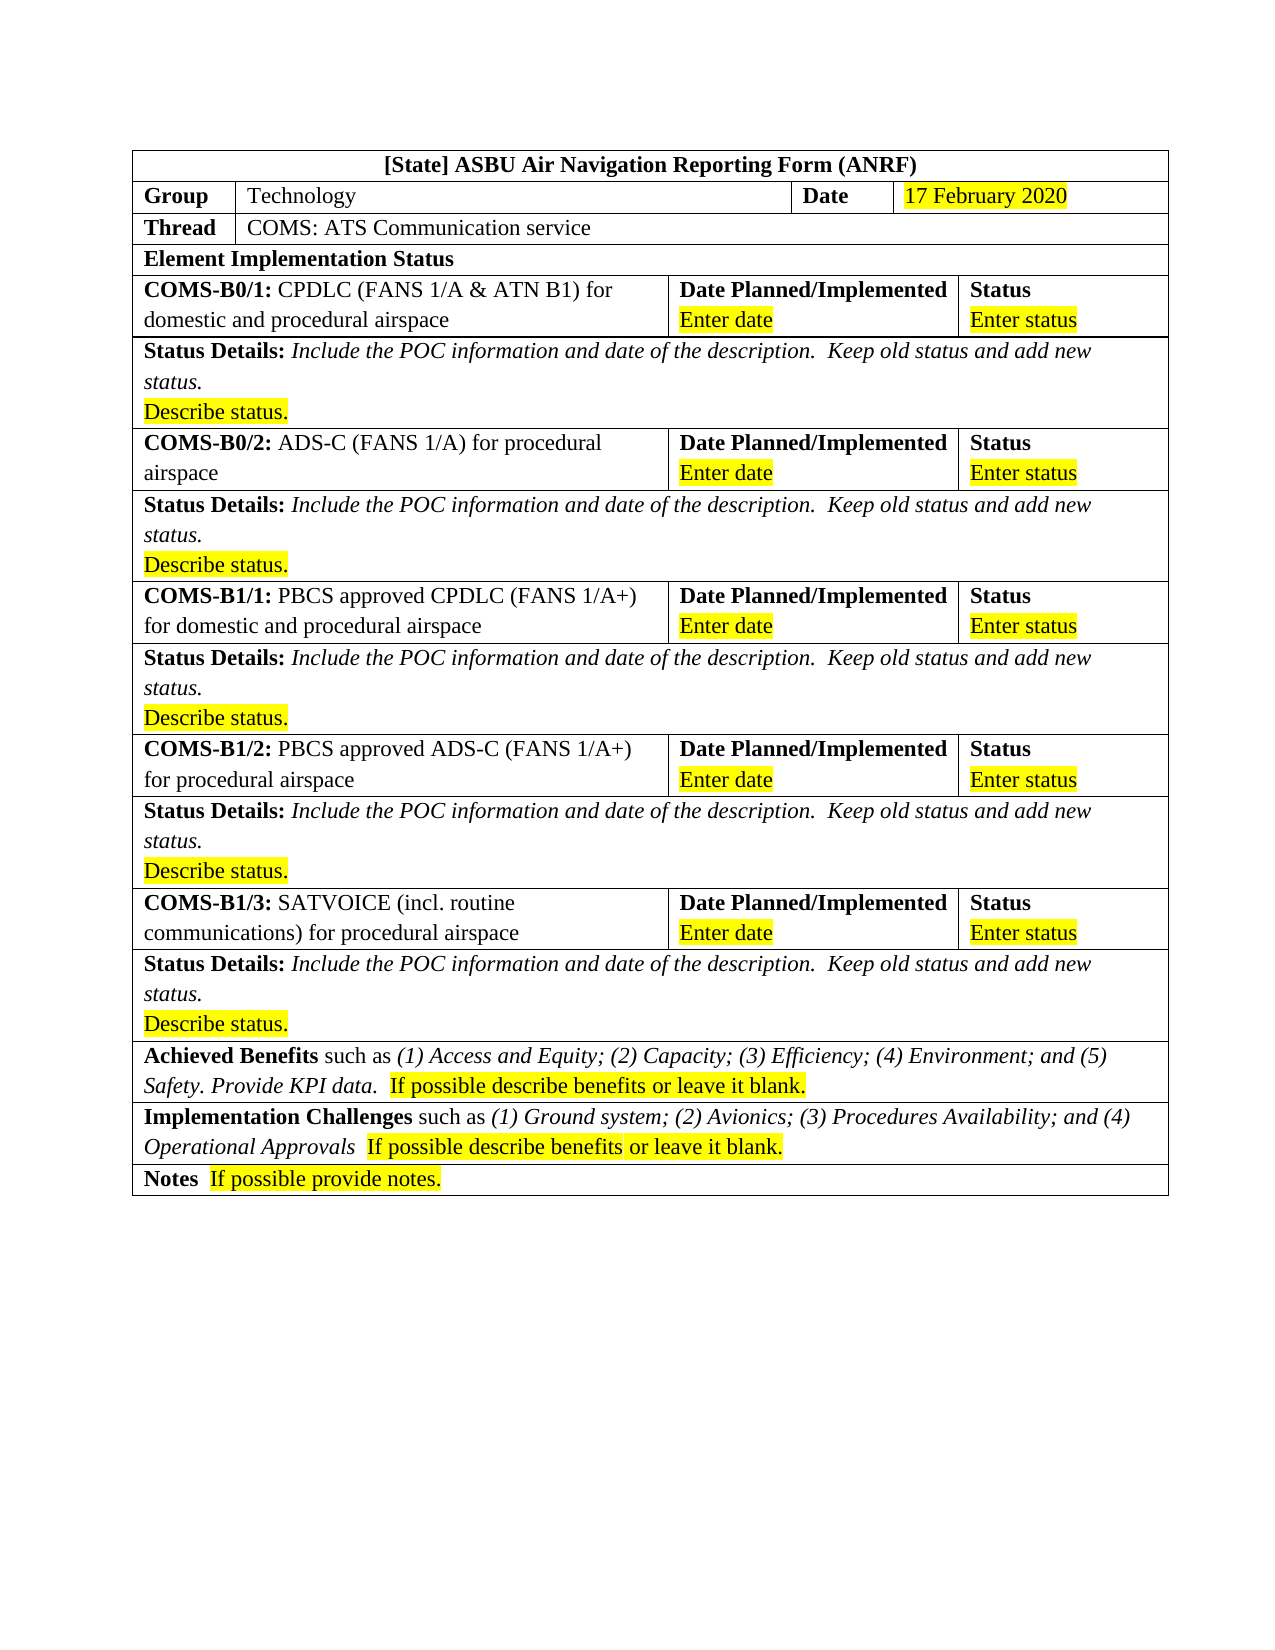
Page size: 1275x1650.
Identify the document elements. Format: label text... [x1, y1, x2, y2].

table_cell Date Planned/Implemented Enter date [669, 889, 958, 949]
table_cell 17 February 2020 [894, 182, 1168, 212]
table_cell Date Planned/Implemented Enter date [669, 276, 958, 336]
table_cell Status Details: Include the POC information and date of the description. Keep old status and add new status. Describe status. [133, 338, 1168, 428]
table_cell Status Details: Include the POC information and date of the description. Keep old status and add new status. Describe status. [133, 491, 1168, 581]
table_cell Status Enter status [959, 429, 1168, 489]
table_cell Notes If possible provide notes. [133, 1165, 1168, 1195]
table_cell Date [792, 182, 893, 212]
table_cell COMS: ATS Communication service [236, 214, 1168, 244]
table_cell Technology [236, 182, 791, 212]
table_cell Date Planned/Implemented Enter date [669, 429, 958, 489]
table_cell COMS-B0/1: CPDLC (FANS 1/A & ATN B1) for domestic and procedural airspace [133, 276, 668, 336]
table_cell Achieved Benefits such as (1) Access and Equity; (2) Capacity; (3) Efficiency; (4) Environment; and (5) Safety. Provide KPI data. If possible describe benefits or leave it blank. [133, 1042, 1168, 1102]
table_cell COMS-B1/2: PBCS approved ADS-C (FANS 1/A+) for procedural airspace [133, 735, 668, 796]
table_cell Status Details: Include the POC information and date of the description. Keep old status and add new status. Describe status. [133, 950, 1168, 1041]
table_cell Date Planned/Implemented Enter date [669, 735, 958, 796]
table_cell Status Details: Include the POC information and date of the description. Keep old status and add new status. Describe status. [133, 644, 1168, 734]
table_cell Status Enter status [959, 889, 1168, 949]
table_cell Status Enter status [959, 276, 1168, 336]
table_cell Status Details: Include the POC information and date of the description. Keep old status and add new status. Describe status. [133, 797, 1168, 887]
table_cell Status Enter status [959, 735, 1168, 796]
table_cell COMS-B1/3: SATVOICE (incl. routine communications) for procedural airspace [133, 889, 668, 949]
table_cell Status Enter status [959, 582, 1168, 643]
table_cell Date Planned/Implemented Enter date [669, 582, 958, 643]
table_header [State] ASBU Air Navigation Reporting Form (ANRF) [133, 151, 1168, 181]
table_cell Thread [133, 214, 235, 244]
table_cell Group [133, 182, 235, 212]
table_cell COMS-B1/1: PBCS approved CPDLC (FANS 1/A+) for domestic and procedural airspace [133, 582, 668, 643]
table_cell Element Implementation Status [133, 245, 1168, 275]
table_cell Implementation Challenges such as (1) Ground system; (2) Avionics; (3) Procedures Availability; and (4) Operational Approvals If possible describe benefits or leave it blank. [133, 1103, 1168, 1163]
table_cell COMS-B0/2: ADS-C (FANS 1/A) for procedural airspace [133, 429, 668, 489]
